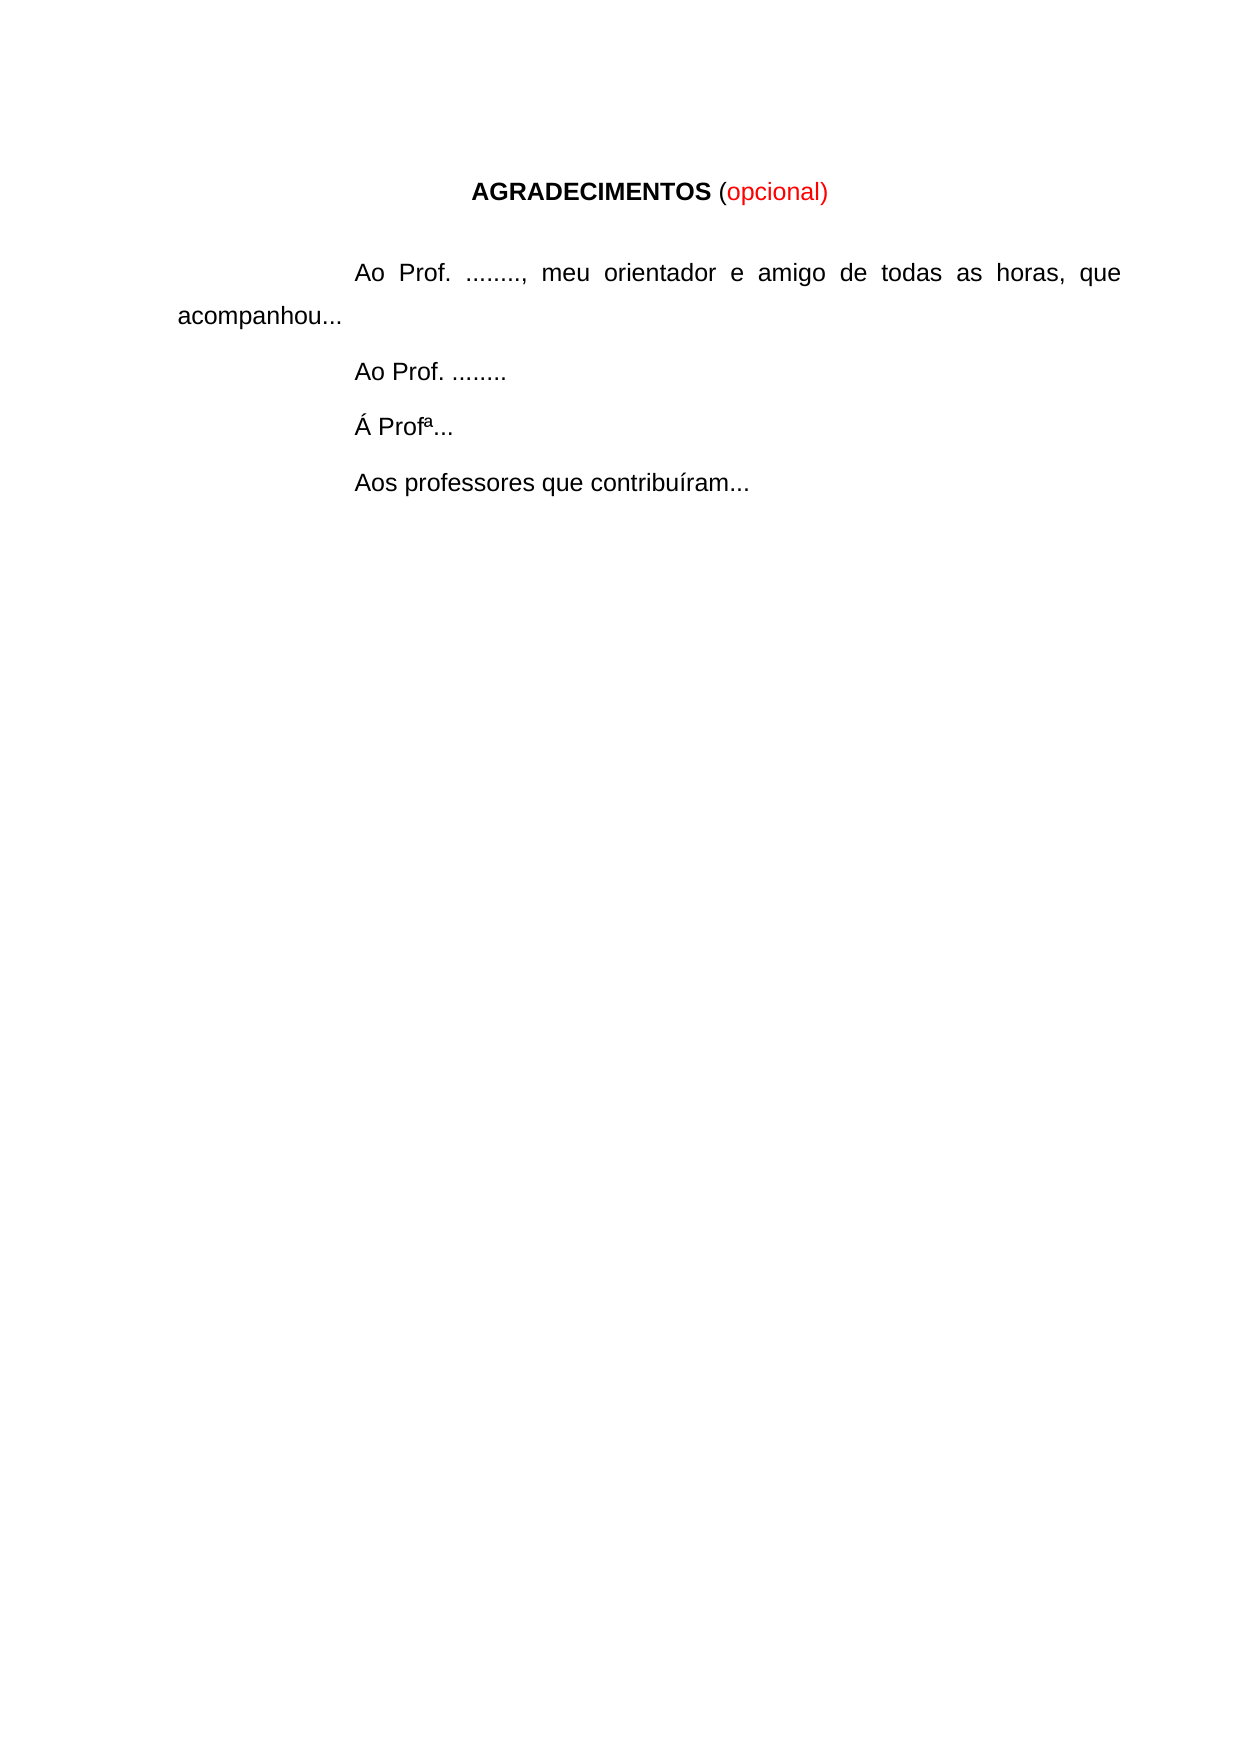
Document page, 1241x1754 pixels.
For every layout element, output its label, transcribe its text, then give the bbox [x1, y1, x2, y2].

text Aos professores que contribuíram... [177, 468, 1122, 497]
text Á Profª... [177, 412, 1122, 441]
text agradecimentos (opcional) [177, 177, 1122, 206]
text Ao Prof. ........, meu orientador e amigo de todas as horas, que acompanhou... [177, 258, 1122, 330]
text Ao Prof. ........ [177, 357, 1122, 385]
